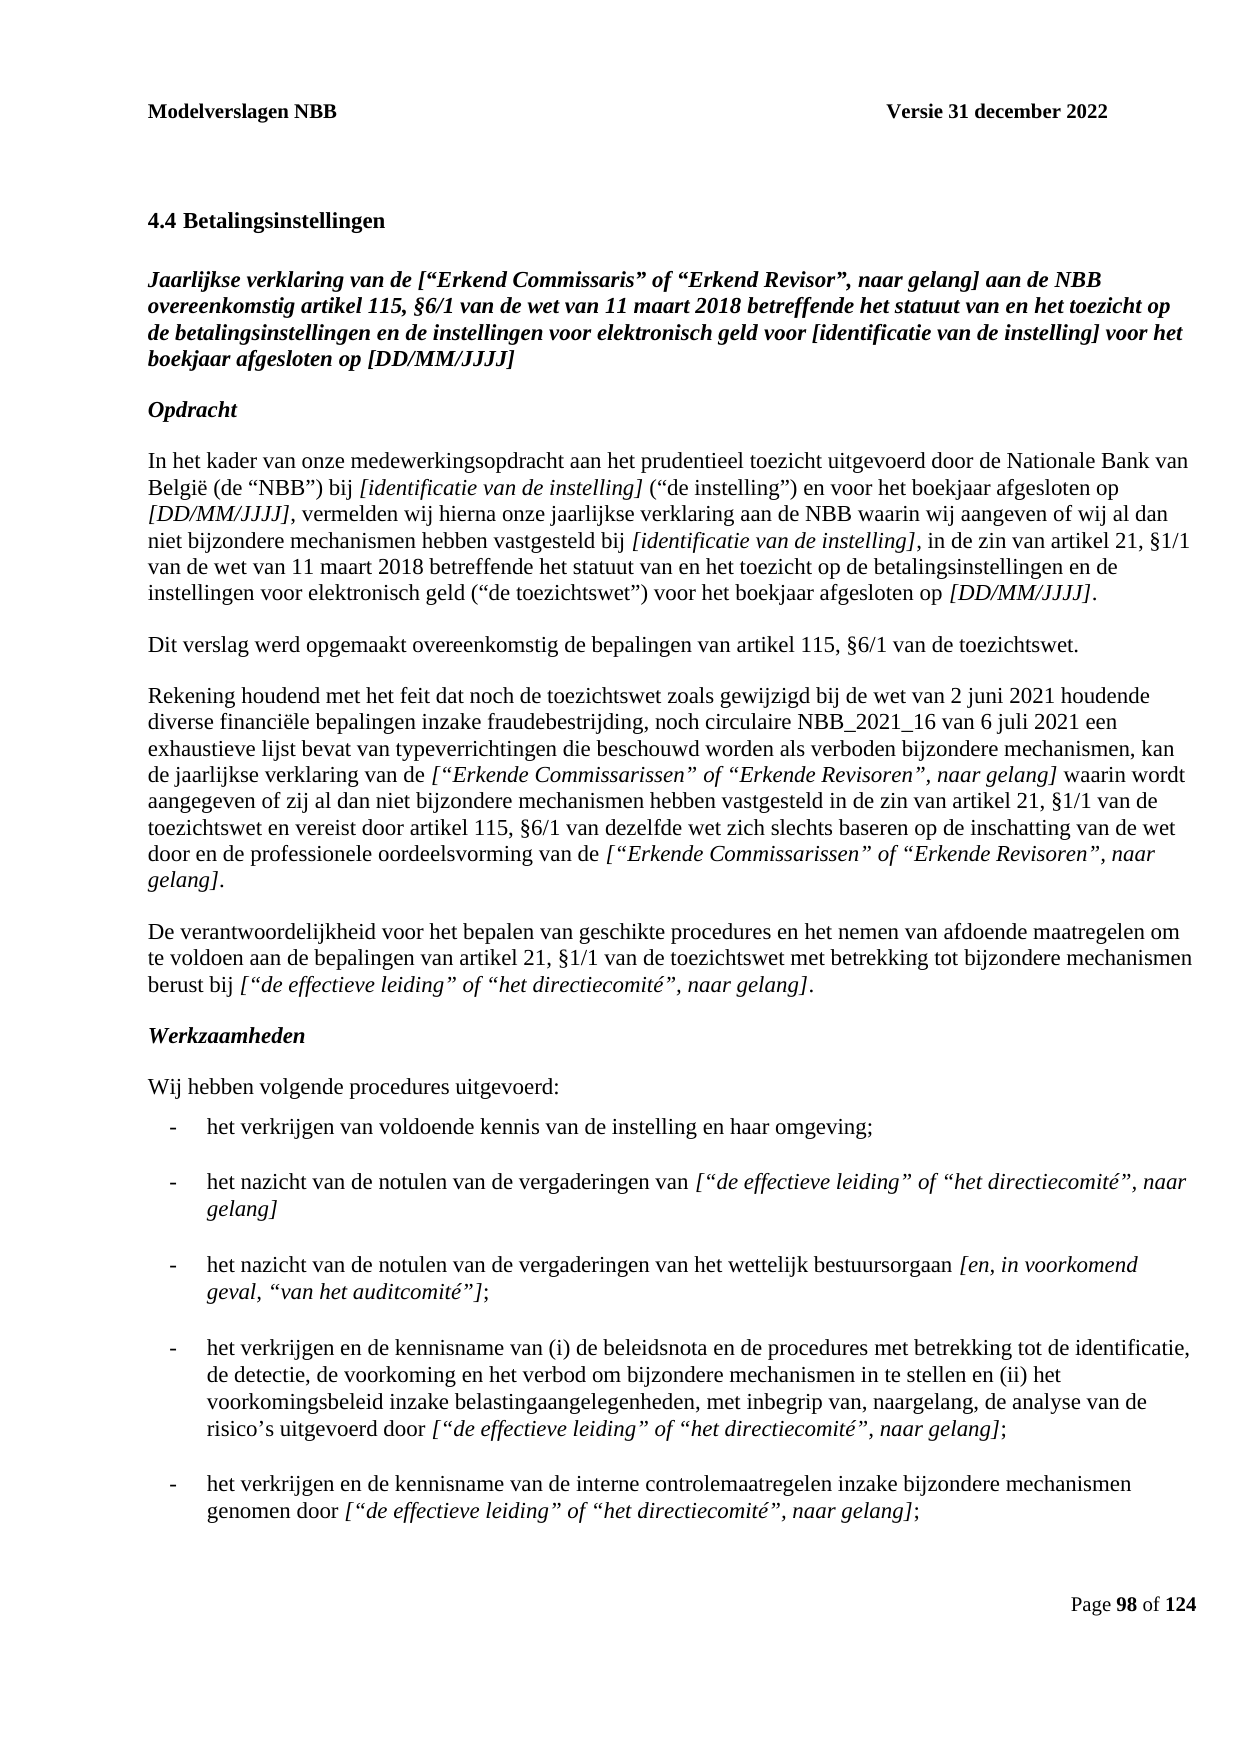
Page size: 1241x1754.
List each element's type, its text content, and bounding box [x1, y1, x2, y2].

list het verkrijgen en de kennisname van de interne controlemaatregelen inzake bijzondere mechanismen genomen door [“de effectieve leiding” of “het directiecomité”, naar gelang]; [169, 1470, 1196, 1524]
list het verkrijgen van voldoende kennis van de instelling en haar omgeving; [169, 1112, 1196, 1139]
list het nazicht van de notulen van de vergaderingen van het wettelijk bestuursorgaan [en, in voorkomend geval, “van het auditcomité”]; [169, 1250, 1196, 1304]
list het verkrijgen en de kennisname van (i) de beleidsnota en de procedures met betrekking tot de identificatie, de detectie, de voorkoming en het verbod om bijzondere mechanismen in te stellen en (ii) het voorkomingsbeleid inzake belastingaangelegenheden, met inbegrip van, naargelang, de analyse van de risico’s uitgevoerd door [“de effectieve leiding” of “het directiecomité”, naar gelang]; [169, 1333, 1196, 1441]
text Werkzaamheden [148, 1022, 1196, 1048]
text De verantwoordelijkheid voor het bepalen van geschikte procedures en het nemen van afdoende maatregelen om te voldoen aan de bepalingen van artikel 21, §1/1 van de toezichtswet met betrekking tot bijzondere mechanismen berust bij [“de effectieve leiding” of “het directiecomité”, naar gelang]. [148, 918, 1196, 997]
text Opdracht [148, 396, 1196, 423]
list het nazicht van de notulen van de vergaderingen van [“de effectieve leiding” of “het directiecomité”, naar gelang] [169, 1168, 1196, 1222]
text Jaarlijkse verklaring van de [“Erkend Commissaris” of “Erkend Revisor”, naar gelang] aan de NBB overeenkomstig artikel 115, §6/1 van de wet van 11 maart 2018 betreffende het statuut van en het toezicht op de betalingsinstellingen en de instellingen voor elektronisch geld voor [identificatie van de instelling] voor het boekjaar afgesloten op [DD/MM/JJJJ] [148, 266, 1196, 371]
text Wij hebben volgende procedures uitgevoerd: [148, 1073, 1196, 1100]
text In het kader van onze medewerkingsopdracht aan het prudentieel toezicht uitgevoerd door de Nationale Bank van België (de “NBB”) bij [identificatie van de instelling] (“de instelling”) en voor het boekjaar afgesloten op [DD/MM/JJJJ], vermelden wij hierna onze jaarlijkse verklaring aan de NBB waarin wij aangeven of wij al dan niet bijzondere mechanismen hebben vastgesteld bij [identificatie van de instelling], in de zin van artikel 21, §1/1 van de wet van 11 maart 2018 betreffende het statuut van en het toezicht op de betalingsinstellingen en de instellingen voor elektronisch geld (“de toezichtswet”) voor het boekjaar afgesloten op [DD/MM/JJJJ]. [148, 448, 1196, 606]
text Rekening houdend met het feit dat noch de toezichtswet zoals gewijzigd bij de wet van 2 juni 2021 houdende diverse financiële bepalingen inzake fraudebestrijding, noch circulaire NBB_2021_16 van 6 juli 2021 een exhaustieve lijst bevat van typeverrichtingen die beschouwd worden als verboden bijzondere mechanismen, kan de jaarlijkse verklaring van de [“Erkende Commissarissen” of “Erkende Revisoren”, naar gelang] waarin wordt aangegeven of zij al dan niet bijzondere mechanismen hebben vastgesteld in de zin van artikel 21, §1/1 van de toezichtswet en vereist door artikel 115, §6/1 van dezelfde wet zich slechts baseren op de inschatting van de wet door en de professionele oordeelsvorming van de [“Erkende Commissarissen” of “Erkende Revisoren”, naar gelang]. [148, 682, 1196, 893]
text Dit verslag werd opgemaakt overeenkomstig de bepalingen van artikel 115, §6/1 van de toezichtswet. [148, 631, 1196, 657]
subtitle Betalingsinstellingen [148, 207, 1196, 233]
